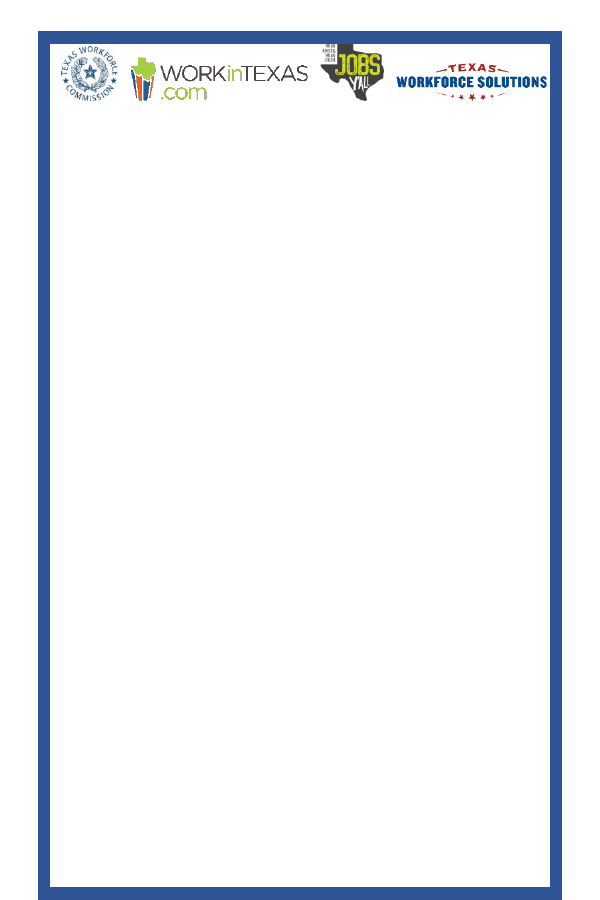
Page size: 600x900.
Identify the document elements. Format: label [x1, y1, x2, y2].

picture [61, 46, 118, 101]
picture [320, 44, 384, 101]
picture [396, 63, 547, 101]
picture [130, 57, 308, 101]
